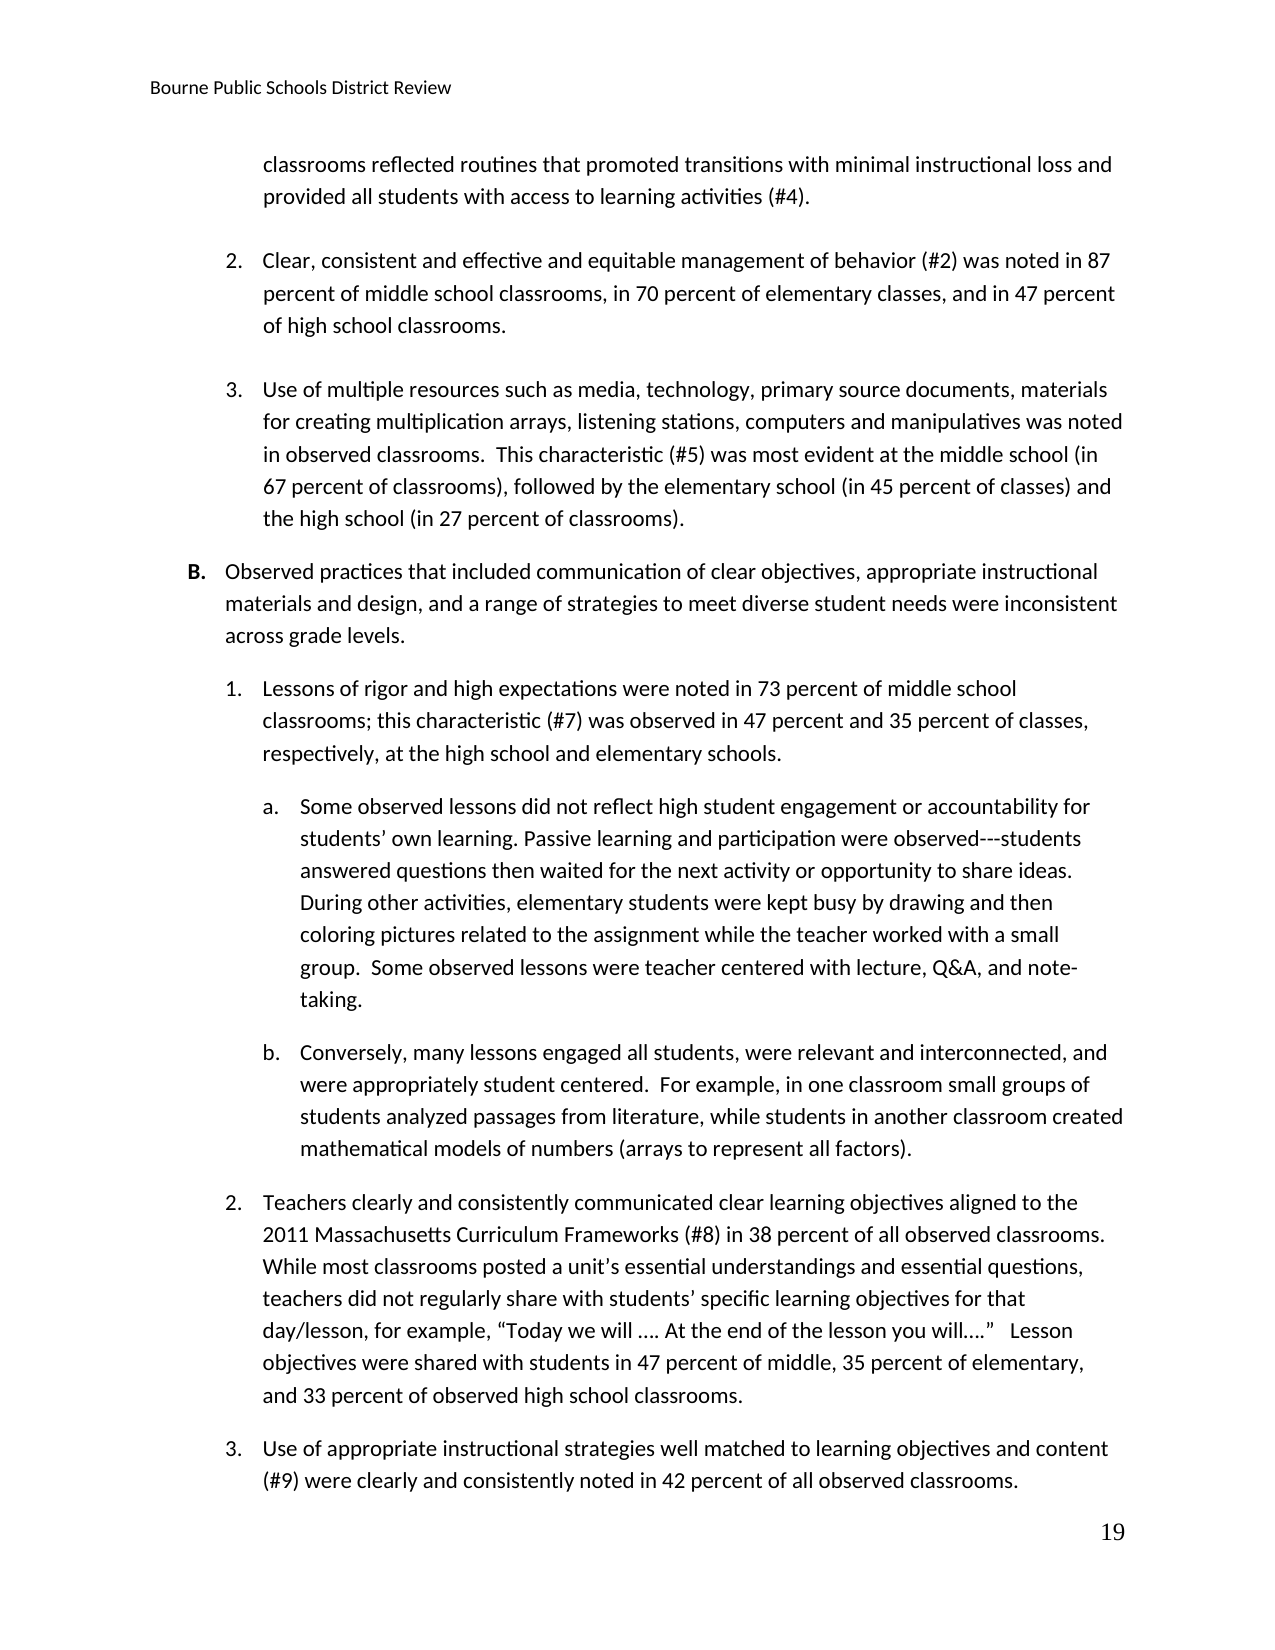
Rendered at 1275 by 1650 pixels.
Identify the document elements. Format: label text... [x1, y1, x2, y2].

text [150, 1434, 1125, 1494]
list Use of multiple resources such as media, technology, primary source documents, materials for creating multiplication arrays, listening stations, computers and manipulatives was noted in observed classrooms. This characteristic (#5) was most evident at the middle school (in 67 percent of classrooms), followed by the elementary school (in 45 percent of classes) and the high school (in 27 percent of classrooms). [225, 375, 1125, 532]
list Clear, consistent and effective and equitable management of behavior (#2) was noted in 87 percent of middle school classrooms, in 70 percent of elementary classes, and in 47 percent of high school classrooms. [225, 247, 1125, 339]
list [225, 150, 1125, 210]
text 2. Teachers clearly and consistently communicated clear learning objectives aligned to the 2011 Massachusetts Curriculum Frameworks (#8) in 38 percent of all observed classrooms. While most classrooms posted a unit’s essential understandings and essential questions, teachers did not regularly share with students’ specific learning objectives for that day/lesson, for example, “Today we will …. At the end of the lesson you will….” Lesson objectives were shared with students in 47 percent of middle, 35 percent of elementary, and 33 percent of observed high school classrooms. [150, 1188, 1125, 1409]
text 1. Lessons of rigor and high expectations were noted in 73 percent of middle school classrooms; this characteristic (#7) was observed in 47 percent and 35 percent of classes, respectively, at the high school and elementary schools. [150, 674, 1125, 767]
text B. Observed practices that included communication of clear objectives, appropriate instructional materials and design, and a range of strategies to meet diverse student needs were inconsistent across grade levels. [150, 557, 1125, 649]
text a. Some observed lessons did not reflect high student engagement or accountability for students’ own learning. Passive learning and participation were observed---students answered questions then waited for the next activity or opportunity to share ideas. During other activities, elementary students were kept busy by drawing and then coloring pictures related to the assignment while the teacher worked with a small group. Some observed lessons were teacher centered with lecture, Q&A, and note-taking. [150, 792, 1125, 1013]
text b. Conversely, many lessons engaged all students, were relevant and interconnected, and were appropriately student centered. For example, in one classroom small groups of students analyzed passages from literature, while students in another classroom created mathematical models of numbers (arrays to represent all factors). [150, 1038, 1125, 1163]
